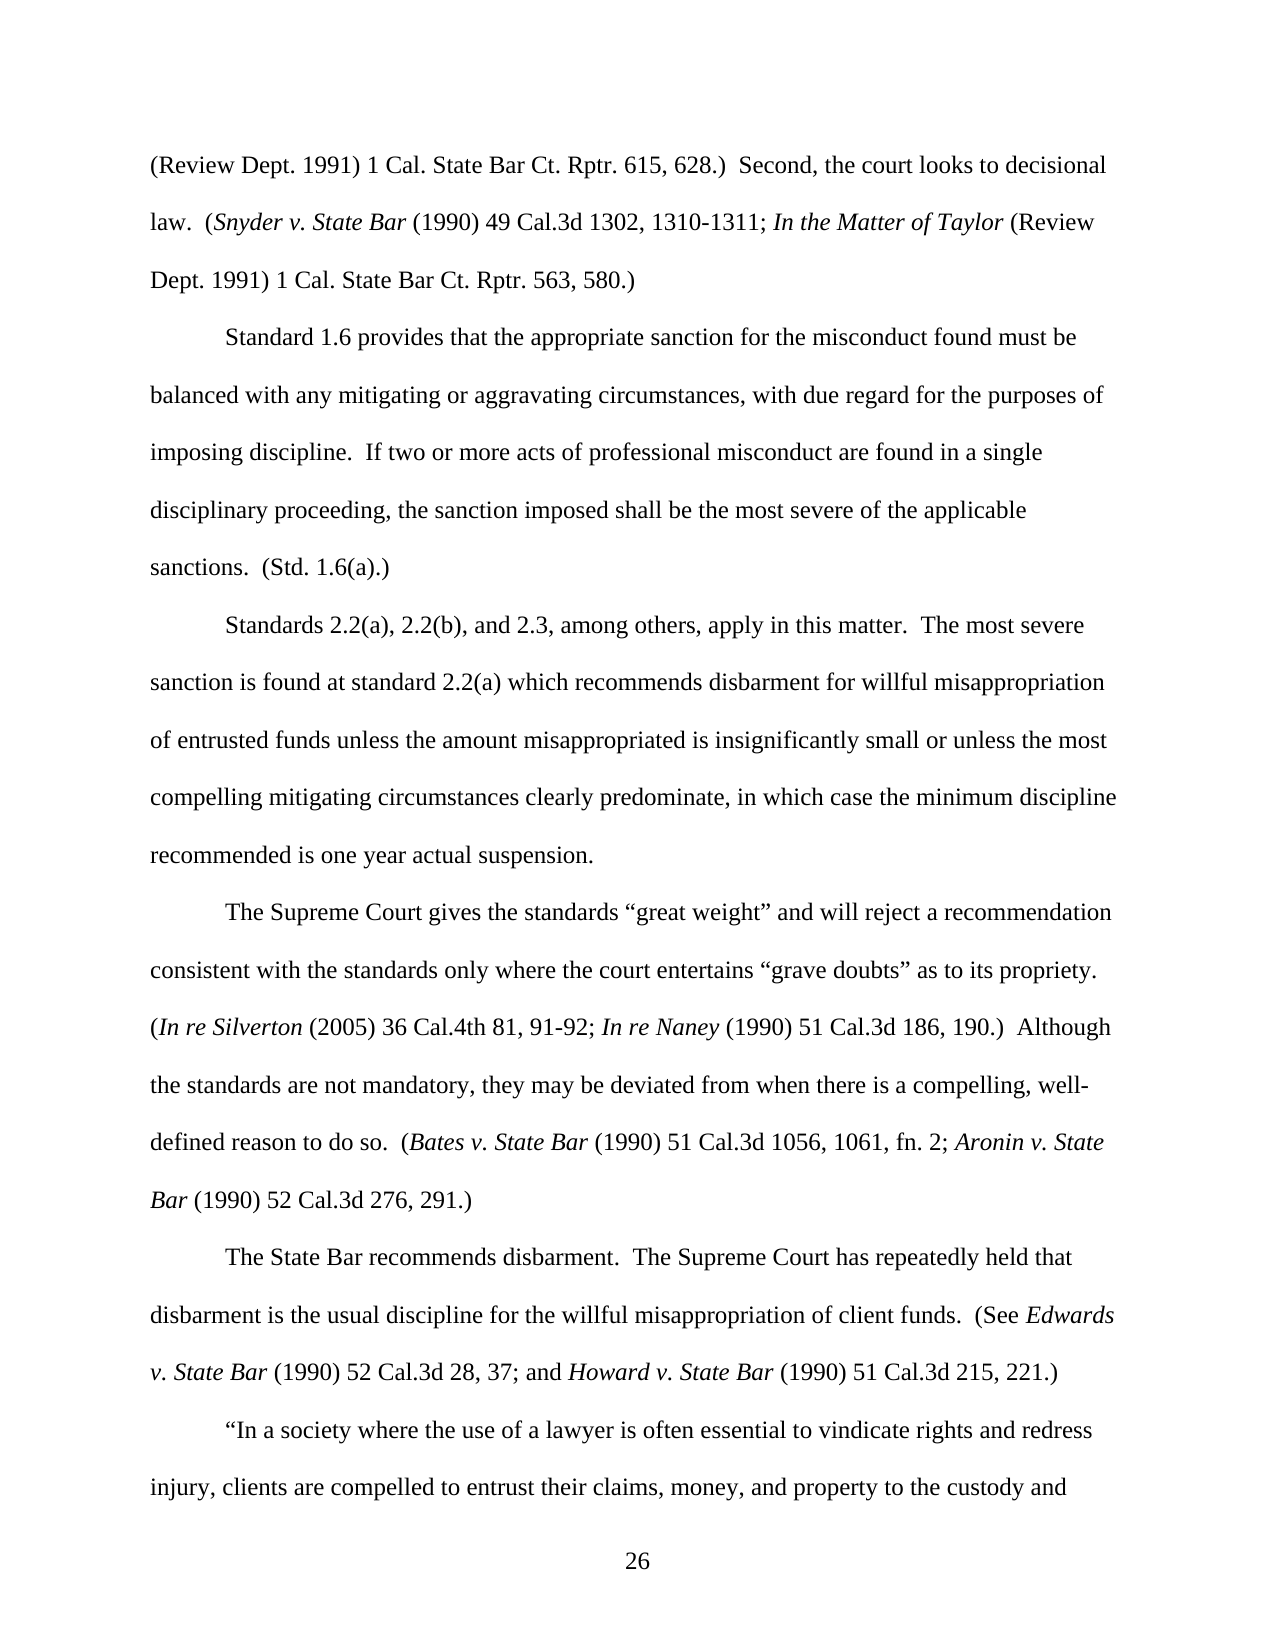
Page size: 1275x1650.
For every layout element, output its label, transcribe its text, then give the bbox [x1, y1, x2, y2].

text The State Bar recommends disbarment. The Supreme Court has repeatedly held that disbarment is the usual discipline for the willful misappropriation of client funds. (See Edwards v. State Bar (1990) 52 Cal.3d 28, 37; and Howard v. State Bar (1990) 51 Cal.3d 215, 221.) [150, 1242, 1125, 1386]
text Standards 2.2(a), 2.2(b), and 2.3, among others, apply in this matter. The most severe sanction is found at standard 2.2(a) which recommends disbarment for willful misappropriation of entrusted funds unless the amount misappropriated is insignificantly small or unless the most compelling mitigating circumstances clearly predominate, in which case the minimum discipline recommended is one year actual suspension. [150, 610, 1125, 869]
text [150, 150, 1125, 294]
text Standard 1.6 provides that the appropriate sanction for the misconduct found must be balanced with any mitigating or aggravating circumstances, with due regard for the purposes of imposing discipline. If two or more acts of professional misconduct are found in a single disciplinary proceeding, the sanction imposed shall be the most severe of the applicable sanctions. (Std. 1.6(a).) [150, 322, 1125, 581]
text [150, 1415, 1125, 1501]
text The Supreme Court gives the standards “great weight” and will reject a recommendation consistent with the standards only where the court entertains “grave doubts” as to its propriety. (In re Silverton (2005) 36 Cal.4th 81, 91-92; In re Naney (1990) 51 Cal.3d 186, 190.) Although the standards are not mandatory, they may be deviated from when there is a compelling, well-defined reason to do so. (Bates v. State Bar (1990) 51 Cal.3d 1056, 1061, fn. 2; Aronin v. State Bar (1990) 52 Cal.3d 276, 291.) [150, 897, 1125, 1214]
